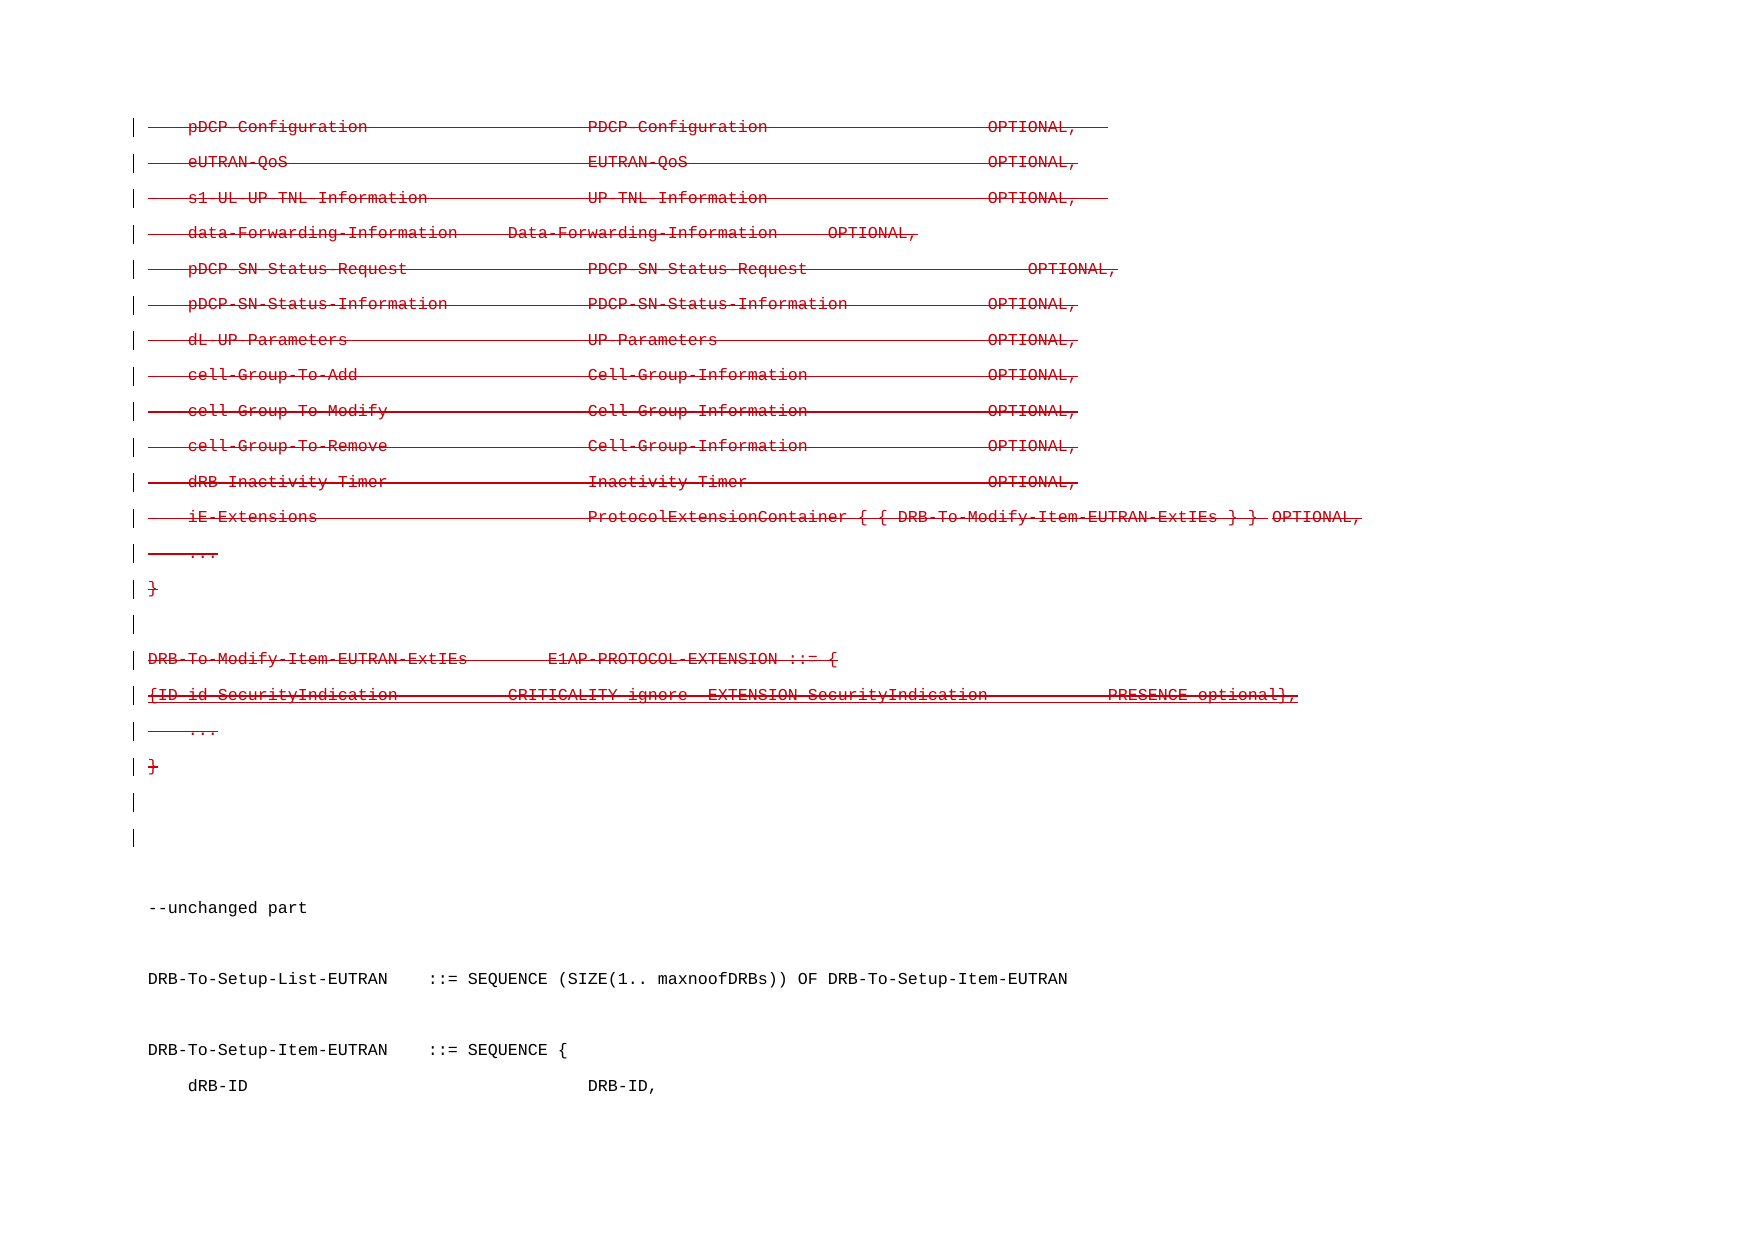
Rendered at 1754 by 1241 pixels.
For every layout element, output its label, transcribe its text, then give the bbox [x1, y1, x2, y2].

text dRB-ID DRB-ID, [148, 1077, 1636, 1096]
text DRB-To-Setup-List-EUTRAN ::= SEQUENCE (SIZE(1.. maxnoofDRBs)) OF DRB-To-Setup-Item-EUTRAN [148, 971, 1636, 989]
text --unchanged part [148, 899, 1636, 918]
text DRB-To-Setup-Item-EUTRAN ::= SEQUENCE { [148, 1042, 1636, 1061]
